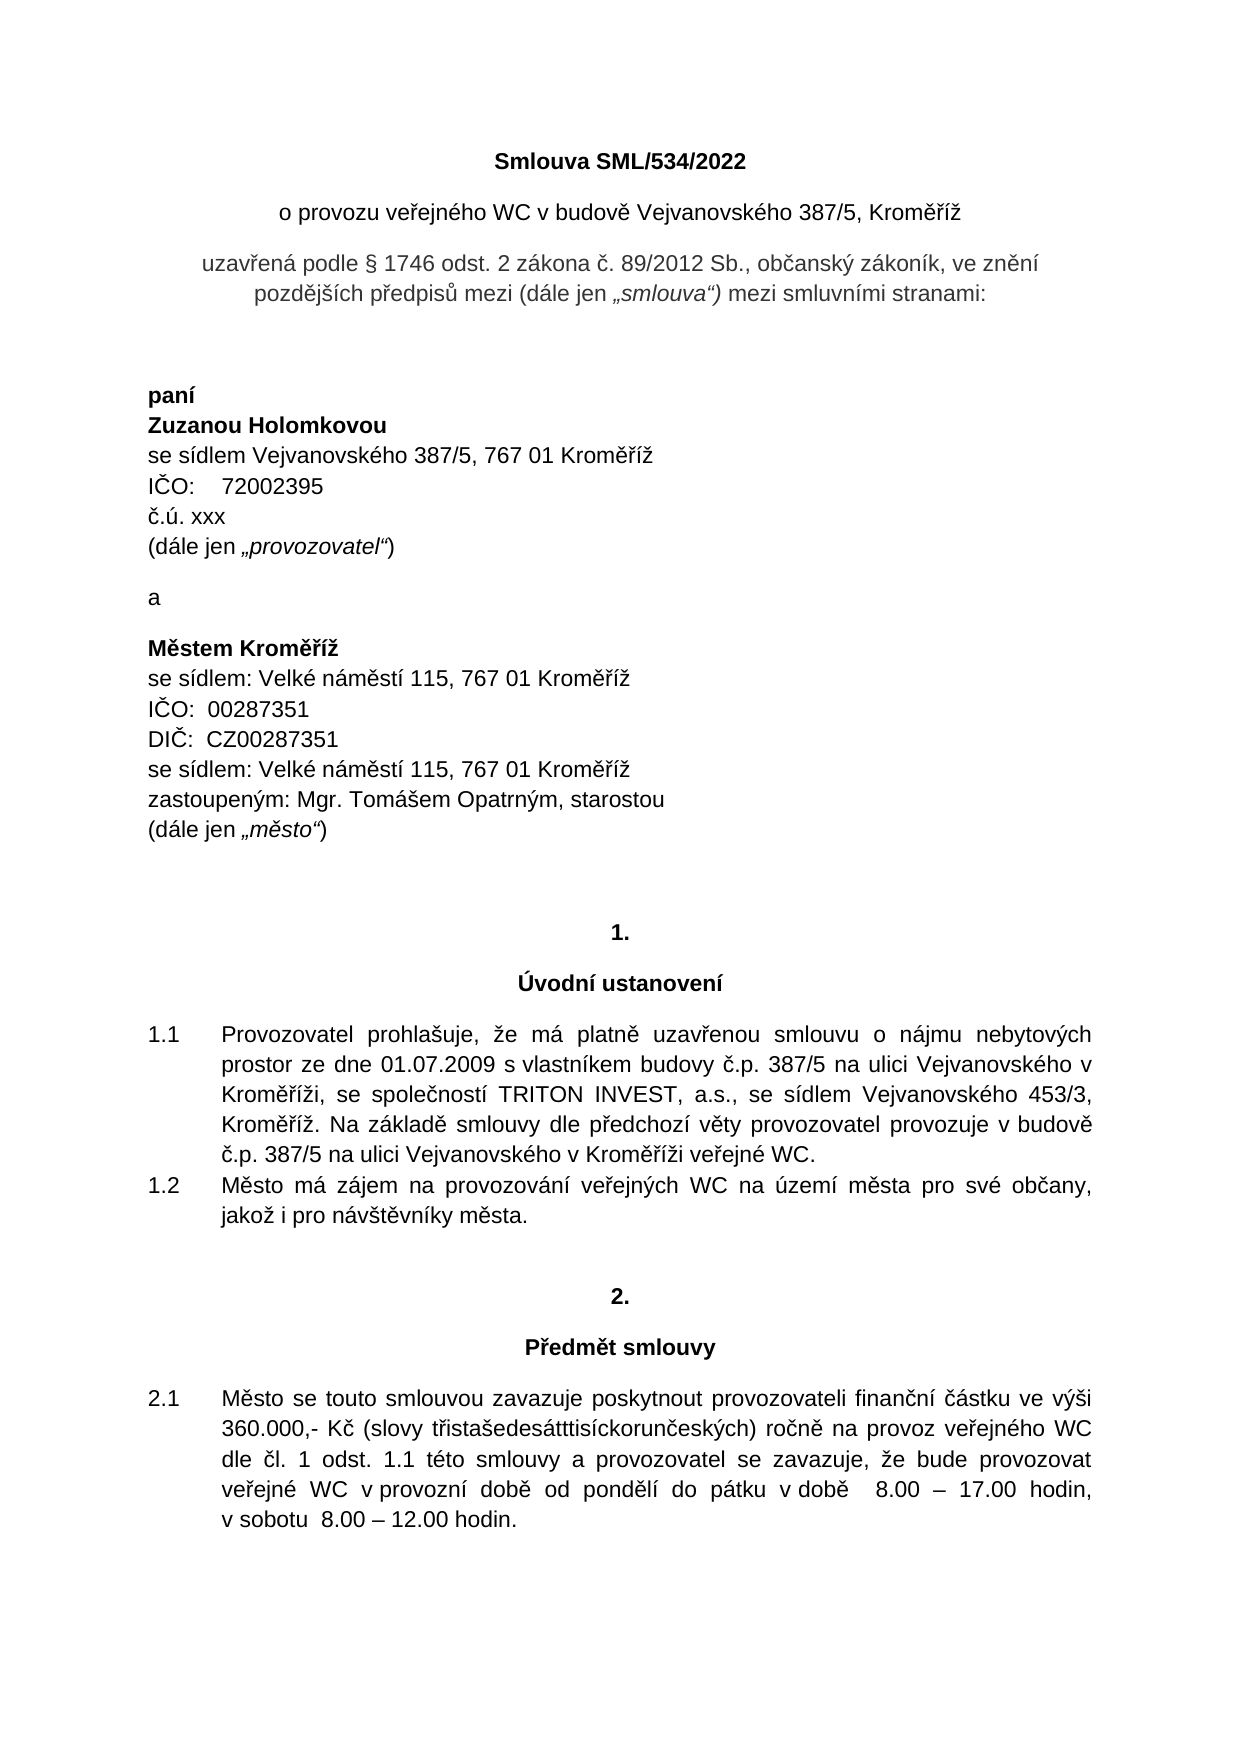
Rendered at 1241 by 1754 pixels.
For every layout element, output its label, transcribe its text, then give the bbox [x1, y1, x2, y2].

text uzavřená podle § 1746 odst. 2 zákona č. 89/2012 Sb., občanský zákoník, ve znění pozdějších předpisů mezi (dále jen „smlouva“) mezi smluvními stranami: [148, 250, 1093, 306]
text Úvodní ustanovení [148, 969, 1093, 996]
text paní Zuzanou Holomkovou se sídlem Vejvanovského 387/5, 767 01 Kroměříž IČO: 72002395 č.ú. xxx (dále jen „provozovatel“) [148, 382, 1093, 559]
list Město má zájem na provozování veřejných WC na území města pro své občany, jakož i pro návštěvníky města. [148, 1172, 1093, 1228]
text Smlouva SML/534/2022 [148, 148, 1093, 174]
text 2.1 Město se touto smlouvou zavazuje poskytnout provozovateli finanční částku ve výši 360.000,- Kč (slovy třistašedesátttisíckorunčeských) ročně na provoz veřejného WC dle čl. 1 odst. 1.1 této smlouvy a provozovatel se zavazuje, že bude provozovat veřejné WC v provozní době od pondělí do pátku v době 8.00 – 17.00 hodin, v sobotu 8.00 – 12.00 hodin. [148, 1385, 1093, 1532]
text a [148, 584, 1093, 610]
text o provozu veřejného WC v budově Vejvanovského 387/5, Kroměříž [148, 199, 1093, 225]
text Předmět smlouvy [148, 1334, 1093, 1360]
text Městem Kroměříž se sídlem: Velké náměstí 115, 767 01 Kroměříž IČO: 00287351 DIČ: CZ00287351 se sídlem: Velké náměstí 115, 767 01 Kroměříž zastoupeným: Mgr. Tomášem Opatrným, starostou (dále jen „město“) [148, 635, 1093, 843]
text 2. [148, 1283, 1093, 1309]
text 1. [148, 918, 1093, 945]
list Provozovatel prohlašuje, že má platně uzavřenou smlouvu o nájmu nebytových prostor ze dne 01.07.2009 s vlastníkem budovy č.p. 387/5 na ulici Vejvanovského v Kroměříži, se společností TRITON INVEST, a.s., se sídlem Vejvanovského 453/3, Kroměříž. Na základě smlouvy dle předchozí věty provozovatel provozuje v budově č.p. 387/5 na ulici Vejvanovského v Kroměříži veřejné WC. [148, 1021, 1093, 1168]
